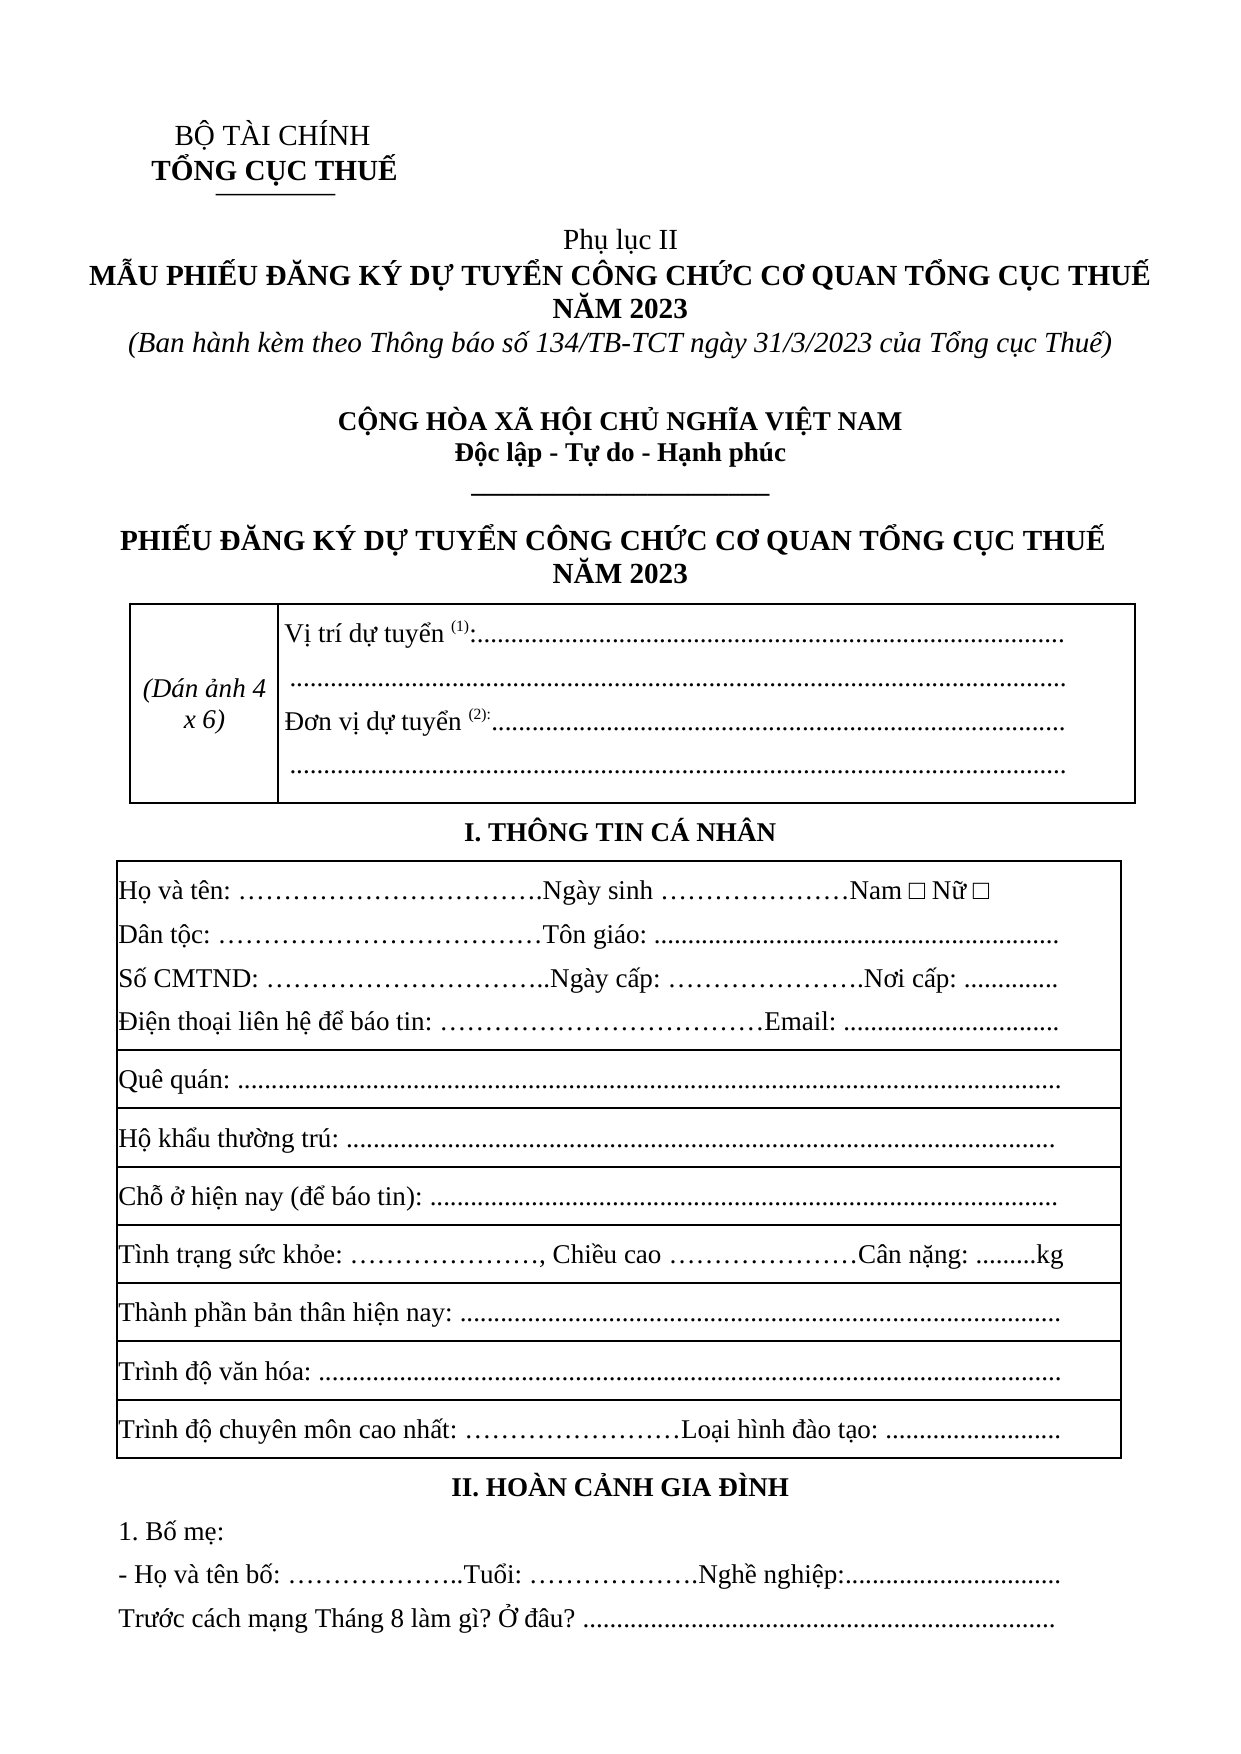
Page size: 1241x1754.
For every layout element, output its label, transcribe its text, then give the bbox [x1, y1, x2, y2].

table_header Họ và tên: …………………………….Ngày sinh …………………Nam □ Nữ □ Dân tộc: ………………………………Tôn giáo: ............................................................ Số CMTND: …………………………..Ngày cấp: ………………….Nơi cấp: .............. Điện thoại liên hệ để báo tin: ………………………………Email: ................................ [118, 862, 1120, 1049]
text CỘNG HÒA XÃ HỘI CHỦ NGHĨA VIỆT NAM Độc lập - Tự do - Hạnh phúc ______________________ [118, 405, 1122, 498]
text (Ban hành kèm theo Thông báo số 134/TB-TCT ngày 31/3/2023 của Tổng cục Thuế) [88, 325, 1152, 359]
table_cell Trình độ văn hóa: .............................................................................................................. [118, 1342, 1120, 1398]
text Trước cách mạng Tháng 8 làm gì? Ở đâu? ...................................................................... [118, 1602, 1122, 1633]
table_cell Thành phần bản thân hiện nay: ......................................................................................... [118, 1284, 1120, 1340]
text BỘ TÀI CHÍNH [174, 118, 1121, 152]
text 1. Bố mẹ: [118, 1515, 1122, 1546]
table_cell Trình độ chuyên môn cao nhất: ……………………Loại hình đào tạo: .......................... [118, 1401, 1120, 1457]
text MẪU PHIẾU ĐĂNG KÝ DỰ TUYỂN CÔNG CHỨC CƠ QUAN TỔNG CỤC THUẾ NĂM 2023 [88, 258, 1152, 325]
text - Họ và tên bố: ………………..Tuổi: ……………….Nghề nghiệp:................................ [118, 1558, 1122, 1590]
text Phụ lục II [123, 222, 1118, 255]
text TỔNG CỤC THUẾ [151, 153, 1115, 187]
table_cell Chỗ ở hiện nay (để báo tin): ............................................................................................. [118, 1168, 1120, 1224]
table_cell Quê quán: .......................................................................................................................... [118, 1051, 1120, 1107]
table_header (Dán ảnh 4 x 6) [131, 605, 277, 802]
table_cell Tình trạng sức khỏe: …………………, Chiều cao …………………Cân nặng: .........kg [118, 1226, 1120, 1282]
table_cell Hộ khẩu thường trú: ......................................................................................................... [118, 1109, 1120, 1166]
table_header Vị trí dự tuyển (1):....................................................................................... ................................................................................................................... Đơn vị dự tuyển (2):..................................................................................... ................................................................................................................... [279, 605, 1134, 802]
text II. HOÀN CẢNH GIA ĐÌNH [118, 1471, 1122, 1502]
text PHIẾU ĐĂNG KÝ DỰ TUYỂN CÔNG CHỨC CƠ QUAN TỔNG CỤC THUẾ NĂM 2023 [103, 523, 1122, 590]
text I. THÔNG TIN CÁ NHÂN [118, 816, 1122, 847]
